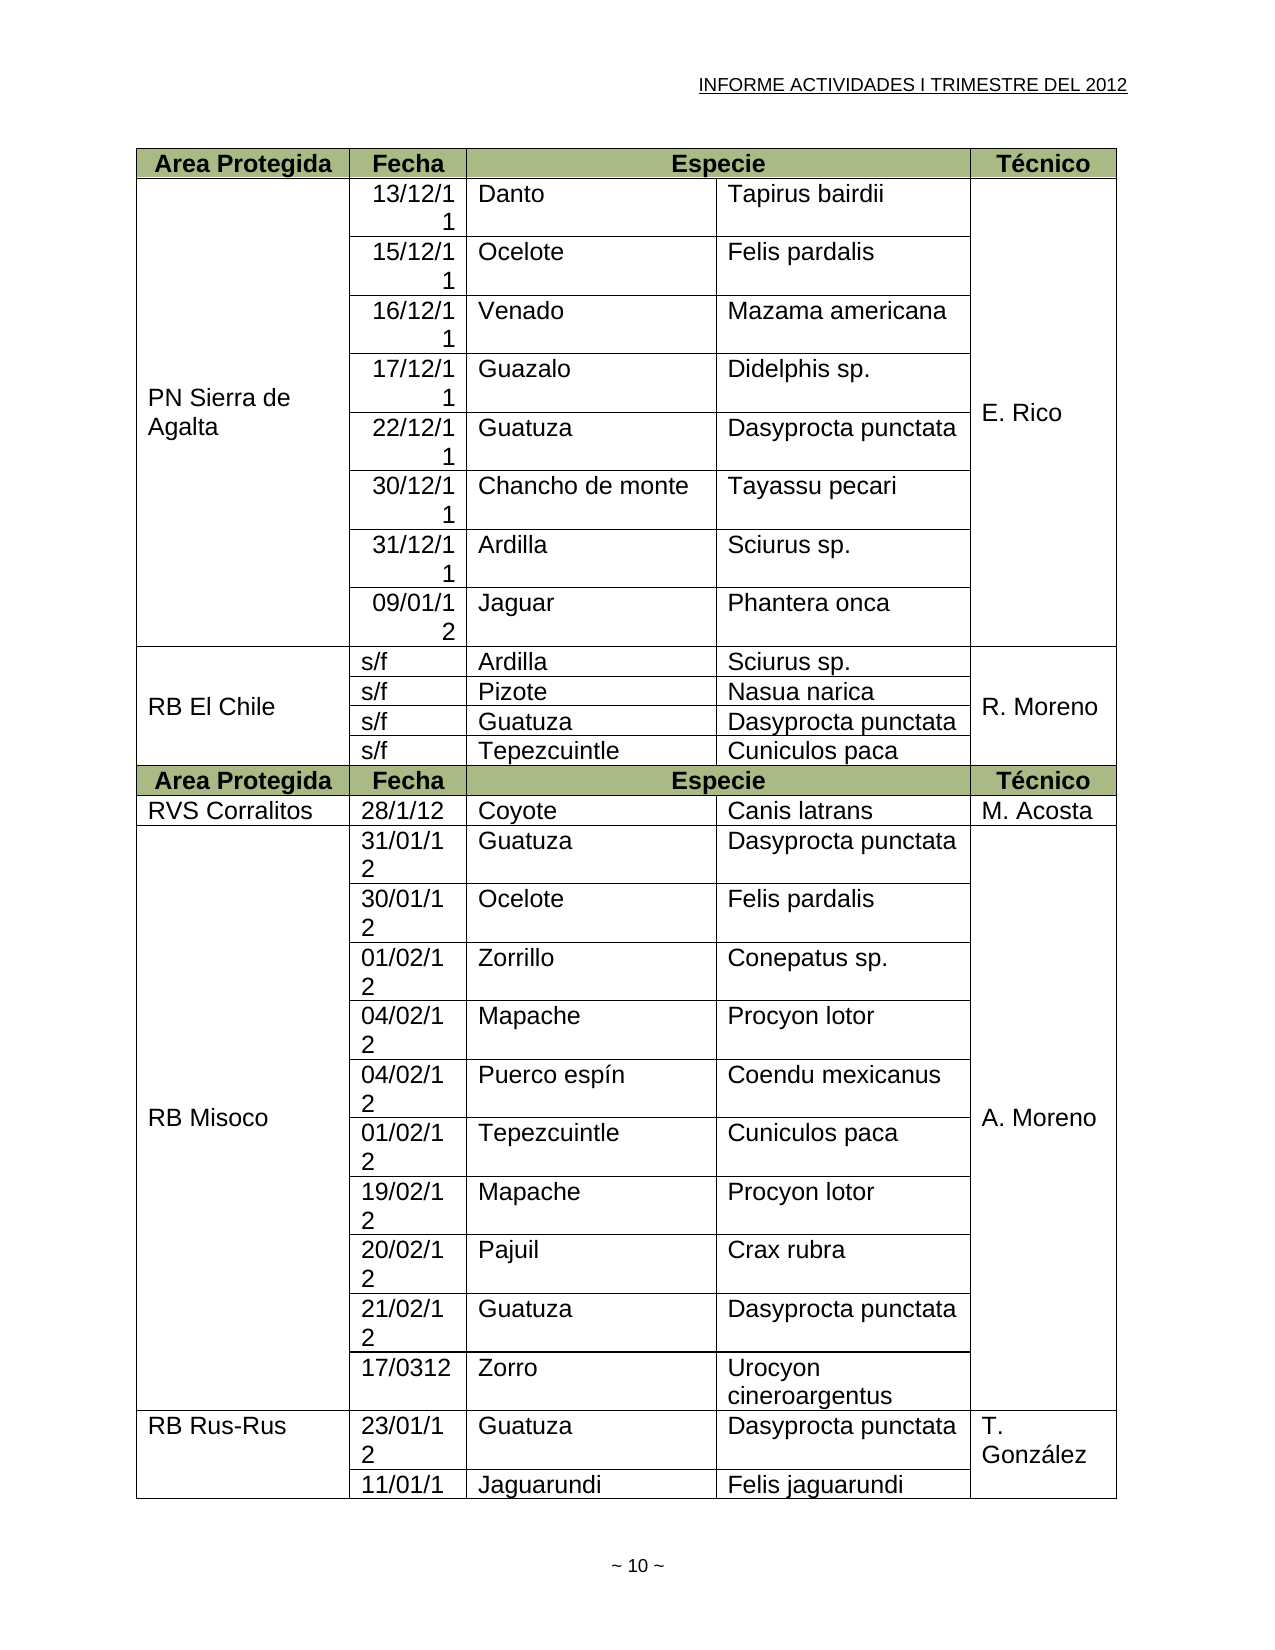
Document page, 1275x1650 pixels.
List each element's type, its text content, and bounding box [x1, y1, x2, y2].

table_cell Tepezcuintle [467, 1118, 716, 1176]
table_cell Mapache [467, 1001, 716, 1059]
table_cell Procyon lotor [717, 1177, 970, 1234]
table_cell Zorrillo [467, 943, 716, 1000]
table_cell Guatuza [467, 413, 716, 470]
table_cell Jaguarundi [467, 1470, 716, 1498]
table_cell Cuniculos paca [717, 1118, 970, 1176]
table_cell 31/01/12 [350, 826, 466, 883]
table_cell Dasyprocta punctata [717, 706, 970, 735]
table_cell Chancho de monte [467, 471, 716, 529]
table_cell Conepatus sp. [717, 943, 970, 1000]
table_cell 17/0312 [350, 1353, 466, 1410]
table_cell Sciurus sp. [717, 530, 970, 587]
table_cell Nasua narica [717, 677, 970, 705]
table_cell 04/02/12 [350, 1001, 466, 1059]
table_cell Mazama americana [717, 296, 970, 353]
table_cell Felis pardalis [717, 884, 970, 942]
table_cell Pajuil [467, 1235, 716, 1293]
table_cell Guatuza [467, 1411, 716, 1468]
table_cell 28/1/12 [350, 796, 466, 824]
table_cell 04/02/12 [350, 1060, 466, 1117]
table_cell A. Moreno [971, 826, 1116, 1410]
table_cell Sciurus sp. [717, 647, 970, 676]
table_cell 15/12/11 [350, 237, 466, 294]
table_cell 19/02/12 [350, 1177, 466, 1234]
table_cell RB El Chile [137, 647, 349, 765]
table_cell Dasyprocta punctata [717, 413, 970, 470]
table_cell Especie [467, 766, 970, 795]
table_cell 20/02/12 [350, 1235, 466, 1293]
table_cell Ocelote [467, 884, 716, 942]
table_cell Guatuza [467, 706, 716, 735]
table_cell Coyote [467, 796, 716, 824]
table_cell Cuniculos paca [717, 736, 970, 765]
table_cell Dasyprocta punctata [717, 826, 970, 883]
table_cell Area Protegida [137, 766, 349, 795]
table_cell Mapache [467, 1177, 716, 1234]
table_cell Tepezcuintle [467, 736, 716, 765]
table_cell Venado [467, 296, 716, 353]
table_cell Canis latrans [717, 796, 970, 824]
table_cell Guatuza [467, 826, 716, 883]
table_cell 30/12/11 [350, 471, 466, 529]
table_cell RVS Corralitos [137, 796, 349, 824]
table_cell 16/12/11 [350, 296, 466, 353]
table_cell 01/02/12 [350, 943, 466, 1000]
table_cell T. González [971, 1411, 1116, 1498]
table_cell 22/12/11 [350, 413, 466, 470]
table_cell E. Rico [971, 179, 1116, 646]
table_cell Crax rubra [717, 1235, 970, 1293]
table_cell s/f [350, 647, 466, 676]
table_cell RB Misoco [137, 826, 349, 1410]
table_cell Zorro [467, 1353, 716, 1410]
table_cell 17/12/11 [350, 354, 466, 412]
table_cell Felis pardalis [717, 237, 970, 294]
table_cell Procyon lotor [717, 1001, 970, 1059]
table_header Especie [467, 149, 970, 177]
table_cell Phantera onca [717, 588, 970, 646]
table_cell Ardilla [467, 530, 716, 587]
table_cell RB Rus-Rus [137, 1411, 349, 1498]
table_cell Dasyprocta punctata [717, 1294, 970, 1351]
table_cell Danto [467, 179, 716, 236]
table_cell 13/12/11 [350, 179, 466, 236]
table_cell Tapirus bairdii [717, 179, 970, 236]
table_cell 30/01/12 [350, 884, 466, 942]
table_cell Guazalo [467, 354, 716, 412]
table_cell Fecha [350, 766, 466, 795]
table_cell R. Moreno [971, 647, 1116, 765]
table_header Area Protegida [137, 149, 349, 177]
table_cell Ocelote [467, 237, 716, 294]
table_cell Puerco espín [467, 1060, 716, 1117]
table_cell Técnico [971, 766, 1116, 795]
table_cell Urocyon cineroargentus [717, 1353, 970, 1410]
table_cell 21/02/12 [350, 1294, 466, 1351]
table_cell Tayassu pecari [717, 471, 970, 529]
table_cell 01/02/12 [350, 1118, 466, 1176]
table_cell PN Sierra de Agalta [137, 179, 349, 646]
table_header Técnico [971, 149, 1116, 177]
table_cell M. Acosta [971, 796, 1116, 824]
table_cell 23/01/12 [350, 1411, 466, 1468]
table_cell 31/12/11 [350, 530, 466, 587]
table_cell Ardilla [467, 647, 716, 676]
table_cell Didelphis sp. [717, 354, 970, 412]
table_cell s/f [350, 677, 466, 705]
table_cell Felis jaguarundi [717, 1470, 970, 1498]
table_cell 11/01/12 [350, 1470, 466, 1498]
table_header Fecha [350, 149, 466, 177]
table_cell 09/01/12 [350, 588, 466, 646]
table_cell Jaguar [467, 588, 716, 646]
table_cell Guatuza [467, 1294, 716, 1351]
table_cell s/f [350, 706, 466, 735]
table_cell Dasyprocta punctata [717, 1411, 970, 1468]
table_cell Coendu mexicanus [717, 1060, 970, 1117]
table_cell s/f [350, 736, 466, 765]
table_cell Pizote [467, 677, 716, 705]
